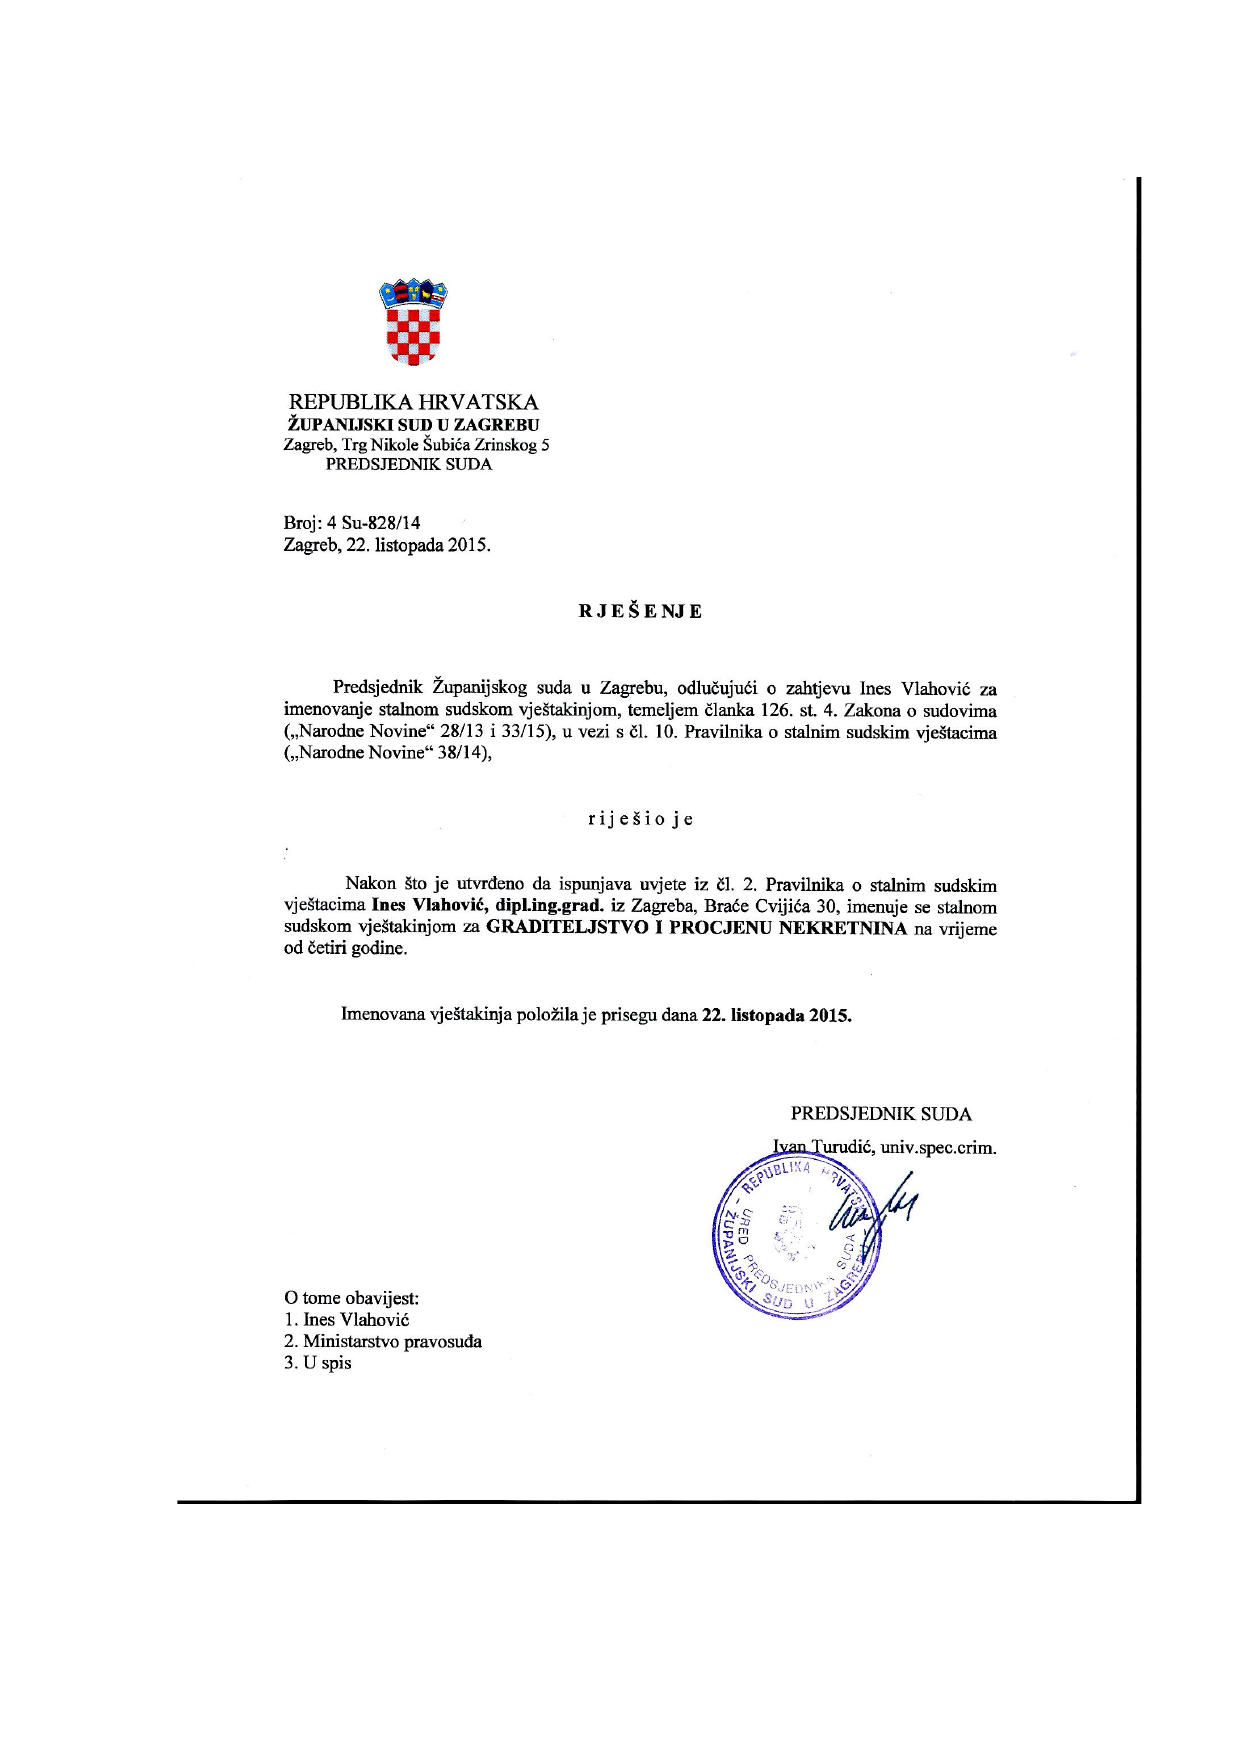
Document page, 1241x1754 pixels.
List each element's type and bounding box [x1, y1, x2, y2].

picture [177, 177, 1142, 1504]
